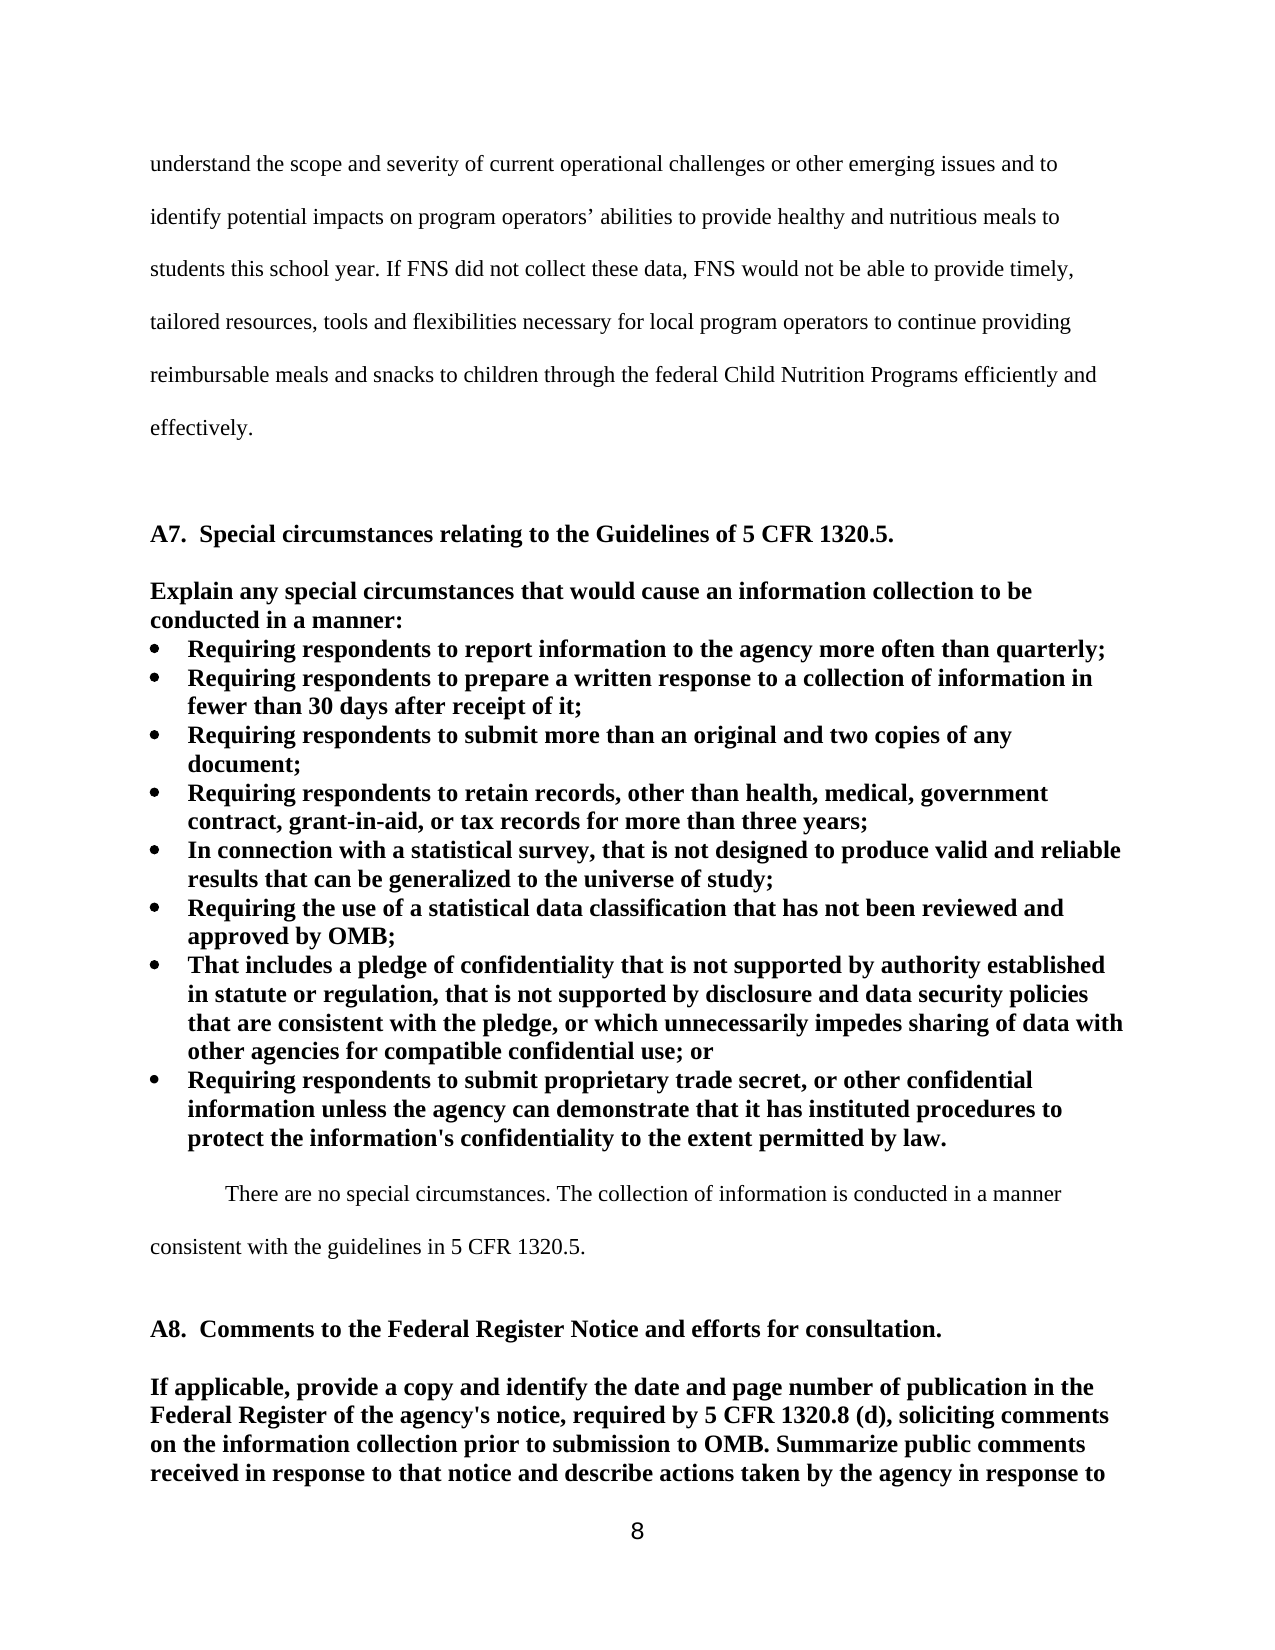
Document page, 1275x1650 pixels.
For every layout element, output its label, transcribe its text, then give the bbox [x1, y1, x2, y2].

list Requiring respondents to retain records, other than health, medical, government contract, grant-in-aid, or tax records for more than three years; [150, 778, 1125, 835]
list Requiring respondents to prepare a written response to a collection of information in fewer than 30 days after receipt of it; [150, 663, 1125, 720]
text Explain any special circumstances that would cause an information collection to be conducted in a manner: [150, 576, 1125, 634]
list Requiring respondents to submit more than an original and two copies of any document; [150, 720, 1125, 778]
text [150, 150, 1125, 440]
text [150, 1372, 1125, 1487]
subtitle A7. Special circumstances relating to the Guidelines of 5 CFR 1320.5. [150, 519, 1125, 548]
list Requiring respondents to submit proprietary trade secret, or other confidential information unless the agency can demonstrate that it has instituted procedures to protect the information's confidentiality to the extent permitted by law. [150, 1065, 1125, 1151]
list In connection with a statistical survey, that is not designed to produce valid and reliable results that can be generalized to the universe of study; [150, 835, 1125, 893]
text There are no special circumstances. The collection of information is conducted in a manner consistent with the guidelines in 5 CFR 1320.5. [150, 1180, 1125, 1259]
list Requiring respondents to report information to the agency more often than quarterly; [150, 634, 1125, 663]
list Requiring the use of a statistical data classification that has not been reviewed and approved by OMB; [150, 893, 1125, 950]
list That includes a pledge of confidentiality that is not supported by authority established in statute or regulation, that is not supported by disclosure and data security policies that are consistent with the pledge, or which unnecessarily impedes sharing of data with other agencies for compatible confidential use; or [150, 950, 1125, 1065]
subtitle A8. Comments to the Federal Register Notice and efforts for consultation. [150, 1314, 1125, 1343]
